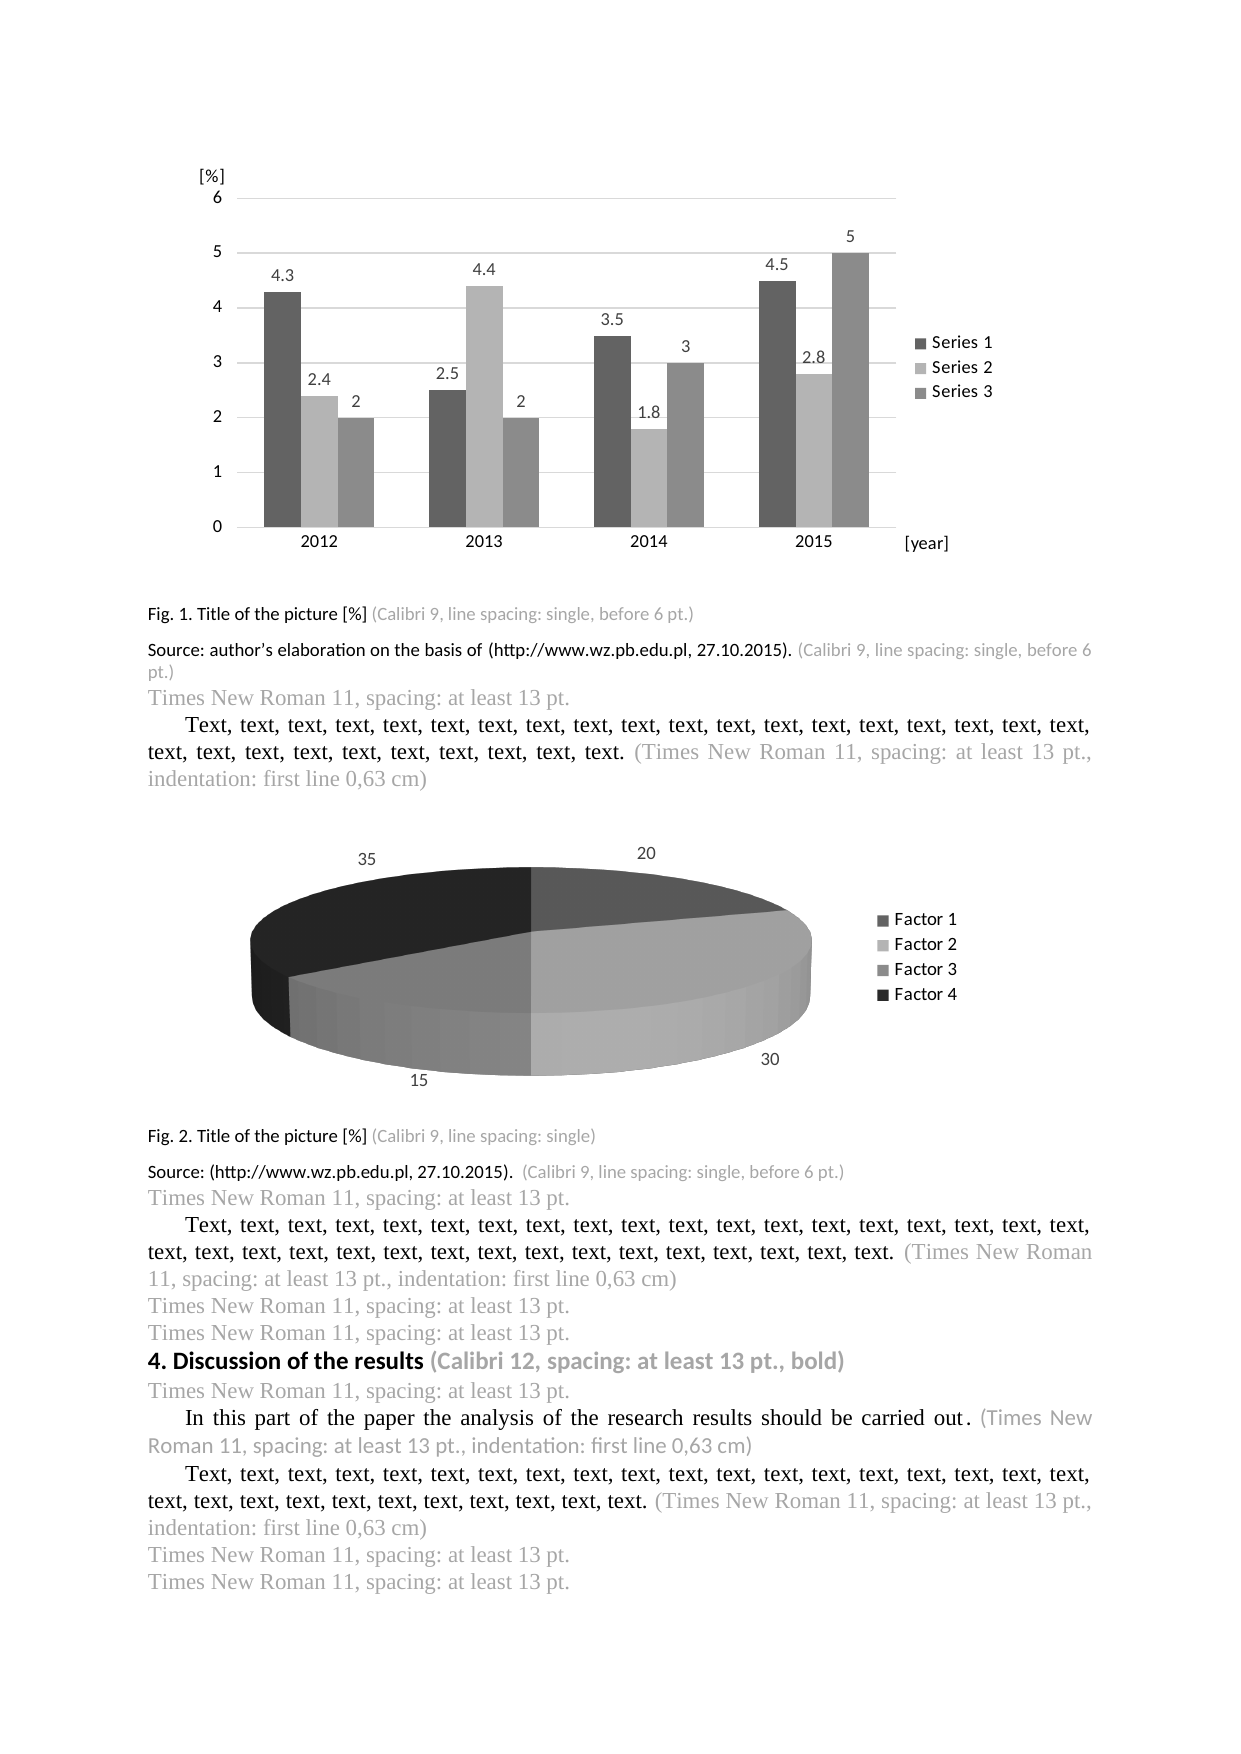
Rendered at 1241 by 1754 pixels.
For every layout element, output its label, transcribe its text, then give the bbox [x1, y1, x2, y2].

text Source: (http://www.wz.pb.edu.pl, 27.10.2015). (Calibri 9, line spacing: single, before 6 pt.) [148, 1160, 1093, 1183]
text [148, 1567, 1093, 1594]
text Text, text, text, text, text, text, text, text, text, text, text, text, text, text, text, text, text, text, text, text, text, text, text, text, text, text, text, text, text. (Times New Roman 11, spacing: at least 13 pt., indentation: first line 0,63 cm) [148, 711, 1093, 792]
text Text, text, text, text, text, text, text, text, text, text, text, text, text, text, text, text, text, text, text, text, text, text, text, text, text, text, text, text, text, text. (Times New Roman 11, spacing: at least 13 pt., indentation: first line 0,63 cm) [148, 1459, 1093, 1540]
text Fig. 1. Title of the picture [%] (Calibri 9, line spacing: single, before 6 pt.) [148, 602, 1093, 625]
text Times New Roman 11, spacing: at least 13 pt. [148, 1376, 1093, 1403]
text 4. Discussion of the results (Calibri 12, spacing: at least 13 pt., bold) [148, 1346, 1093, 1376]
text Fig. 2. Title of the picture [%] (Calibri 9, line spacing: single) [148, 1125, 1093, 1148]
text Times New Roman 11, spacing: at least 13 pt. [148, 683, 1093, 711]
text In this part of the paper the analysis of the research results should be carried out. (Times New Roman 11, spacing: at least 13 pt., indentation: first line 0,63 cm) [148, 1403, 1093, 1459]
text Times New Roman 11, spacing: at least 13 pt. [148, 1291, 1093, 1318]
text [148, 1540, 1093, 1567]
text Source: author’s elaboration on the basis of (http://www.wz.pb.edu.pl, 27.10.2015). (Calibri 9, line spacing: single, before 6 pt.) [148, 638, 1093, 683]
text Times New Roman 11, spacing: at least 13 pt. [148, 1318, 1093, 1346]
text Times New Roman 11, spacing: at least 13 pt. [148, 1183, 1093, 1210]
